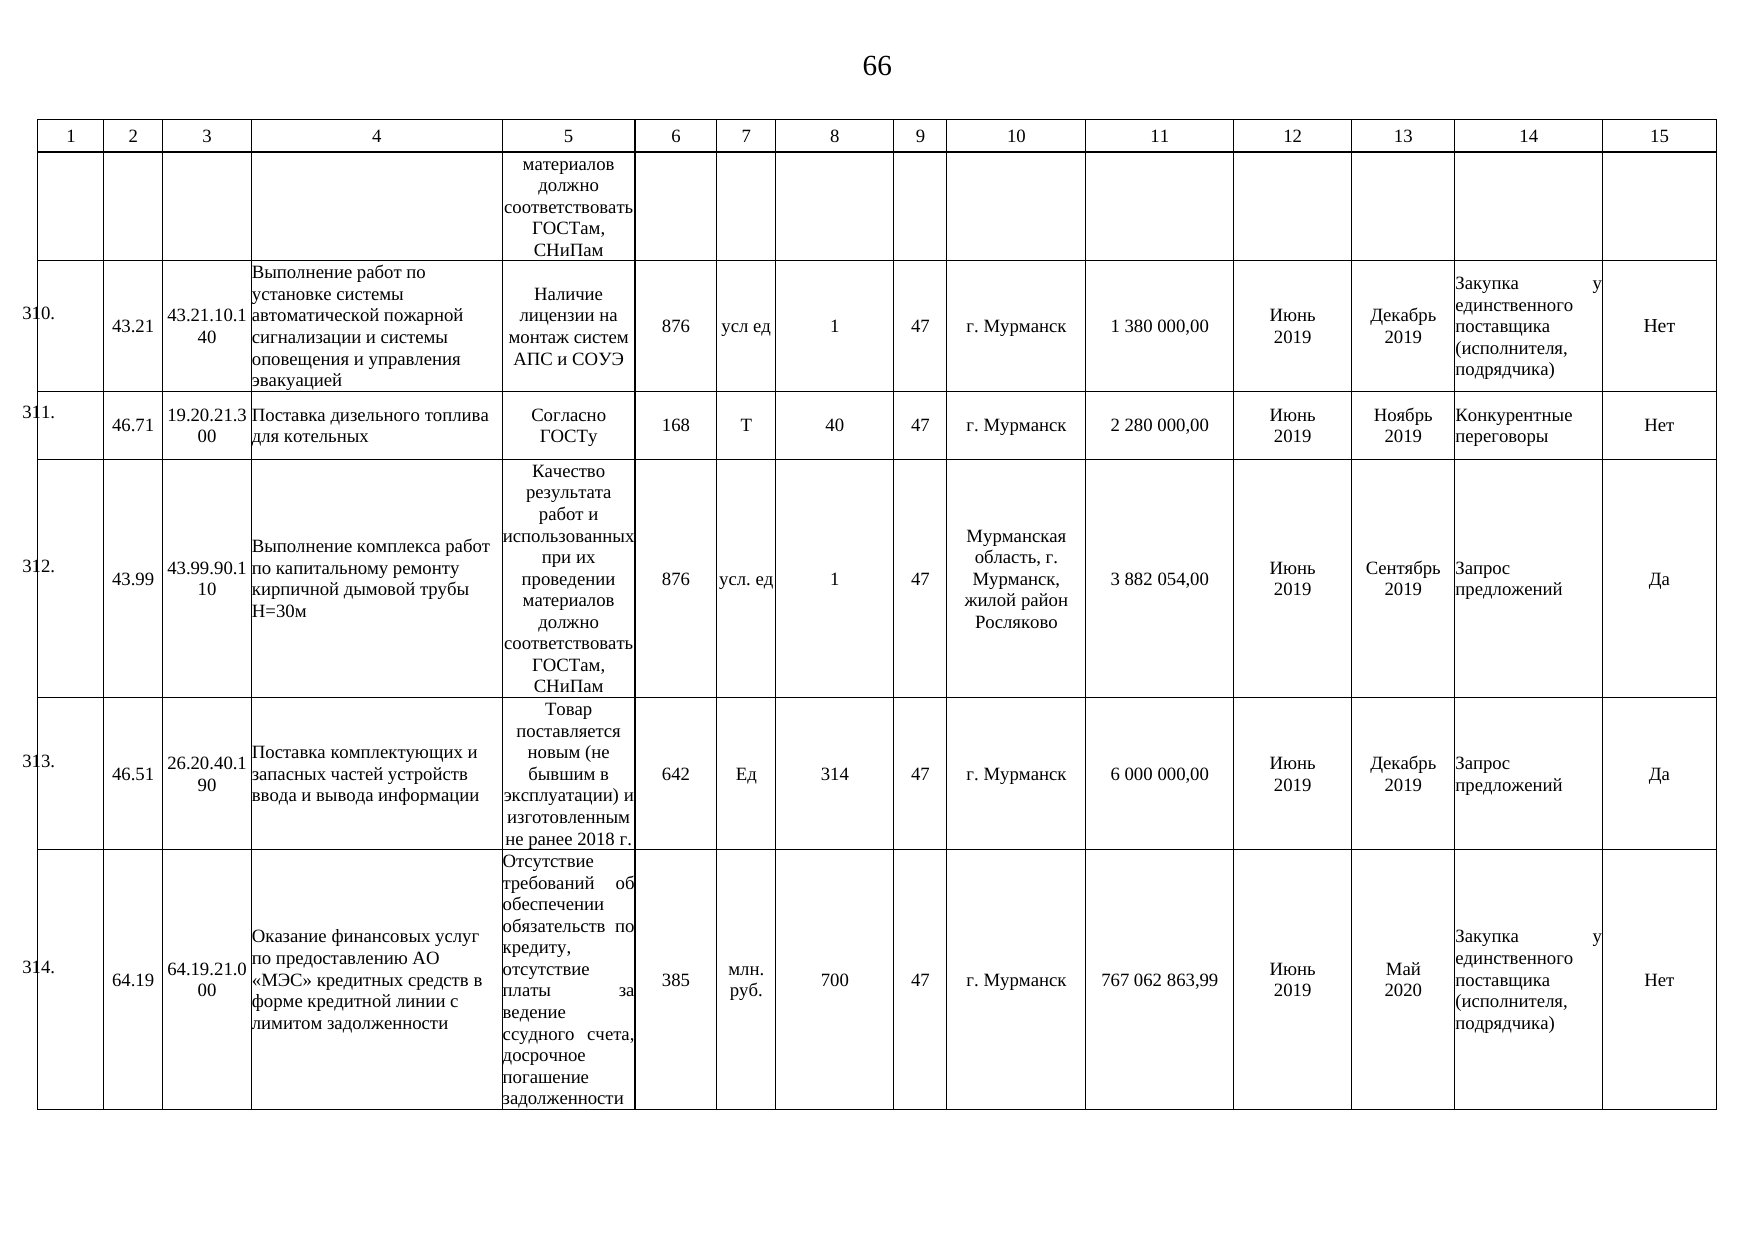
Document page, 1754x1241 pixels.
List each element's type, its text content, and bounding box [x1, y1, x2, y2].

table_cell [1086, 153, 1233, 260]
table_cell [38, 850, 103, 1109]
table_header 15 [1603, 120, 1716, 151]
table_header 3 [163, 120, 251, 151]
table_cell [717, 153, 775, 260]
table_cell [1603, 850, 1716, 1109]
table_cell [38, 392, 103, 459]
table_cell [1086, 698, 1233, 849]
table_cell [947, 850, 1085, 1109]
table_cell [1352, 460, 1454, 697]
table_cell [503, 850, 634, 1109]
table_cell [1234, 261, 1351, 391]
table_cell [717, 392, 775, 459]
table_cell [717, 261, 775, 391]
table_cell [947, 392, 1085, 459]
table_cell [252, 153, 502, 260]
table_header 11 [1086, 120, 1233, 151]
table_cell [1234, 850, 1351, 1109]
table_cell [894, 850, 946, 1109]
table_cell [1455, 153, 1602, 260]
table_header 5 [503, 120, 634, 151]
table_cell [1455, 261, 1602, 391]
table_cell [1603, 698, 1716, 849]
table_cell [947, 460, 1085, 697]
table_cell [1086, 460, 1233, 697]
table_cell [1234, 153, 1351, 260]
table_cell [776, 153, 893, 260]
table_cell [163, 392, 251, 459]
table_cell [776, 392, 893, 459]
table_header 12 [1234, 120, 1351, 151]
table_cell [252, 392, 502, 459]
table_header 6 [636, 120, 716, 151]
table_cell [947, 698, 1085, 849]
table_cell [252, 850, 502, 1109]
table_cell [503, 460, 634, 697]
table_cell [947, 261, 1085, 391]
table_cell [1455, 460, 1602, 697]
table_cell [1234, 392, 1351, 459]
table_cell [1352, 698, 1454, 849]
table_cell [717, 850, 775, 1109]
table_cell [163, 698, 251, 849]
table_header 13 [1352, 120, 1454, 151]
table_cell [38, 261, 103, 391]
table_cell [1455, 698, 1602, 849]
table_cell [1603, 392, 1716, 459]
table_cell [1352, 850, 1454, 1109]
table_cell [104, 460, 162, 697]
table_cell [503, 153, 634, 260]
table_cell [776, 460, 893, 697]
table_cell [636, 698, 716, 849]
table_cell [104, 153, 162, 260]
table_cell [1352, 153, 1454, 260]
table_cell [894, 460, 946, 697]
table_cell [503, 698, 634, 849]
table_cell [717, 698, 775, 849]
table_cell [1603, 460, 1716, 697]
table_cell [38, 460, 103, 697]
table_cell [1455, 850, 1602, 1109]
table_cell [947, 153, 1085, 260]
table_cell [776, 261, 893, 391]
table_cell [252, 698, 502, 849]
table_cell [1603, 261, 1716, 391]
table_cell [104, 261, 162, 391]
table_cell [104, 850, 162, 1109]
table_header 1 [38, 120, 103, 151]
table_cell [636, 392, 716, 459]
table_header 2 [104, 120, 162, 151]
table_header 8 [776, 120, 893, 151]
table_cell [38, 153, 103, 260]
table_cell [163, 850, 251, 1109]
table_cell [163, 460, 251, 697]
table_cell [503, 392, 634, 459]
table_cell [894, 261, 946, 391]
table_header 10 [947, 120, 1085, 151]
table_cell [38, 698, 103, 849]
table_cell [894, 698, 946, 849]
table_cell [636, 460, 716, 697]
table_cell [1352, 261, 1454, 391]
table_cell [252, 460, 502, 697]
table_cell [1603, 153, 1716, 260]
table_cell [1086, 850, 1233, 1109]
table_header 9 [894, 120, 946, 151]
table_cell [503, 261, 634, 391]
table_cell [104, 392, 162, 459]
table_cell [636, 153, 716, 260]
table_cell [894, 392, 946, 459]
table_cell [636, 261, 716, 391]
table_header 4 [252, 120, 502, 151]
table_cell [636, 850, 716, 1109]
table_header 7 [717, 120, 775, 151]
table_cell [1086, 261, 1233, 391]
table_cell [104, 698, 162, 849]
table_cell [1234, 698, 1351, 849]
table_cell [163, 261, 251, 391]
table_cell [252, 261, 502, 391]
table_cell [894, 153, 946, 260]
table_header 14 [1455, 120, 1602, 151]
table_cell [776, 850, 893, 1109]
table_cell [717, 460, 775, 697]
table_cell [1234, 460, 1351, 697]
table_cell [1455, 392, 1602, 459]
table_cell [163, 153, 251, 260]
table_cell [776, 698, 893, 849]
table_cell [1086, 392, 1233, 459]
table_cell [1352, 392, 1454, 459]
